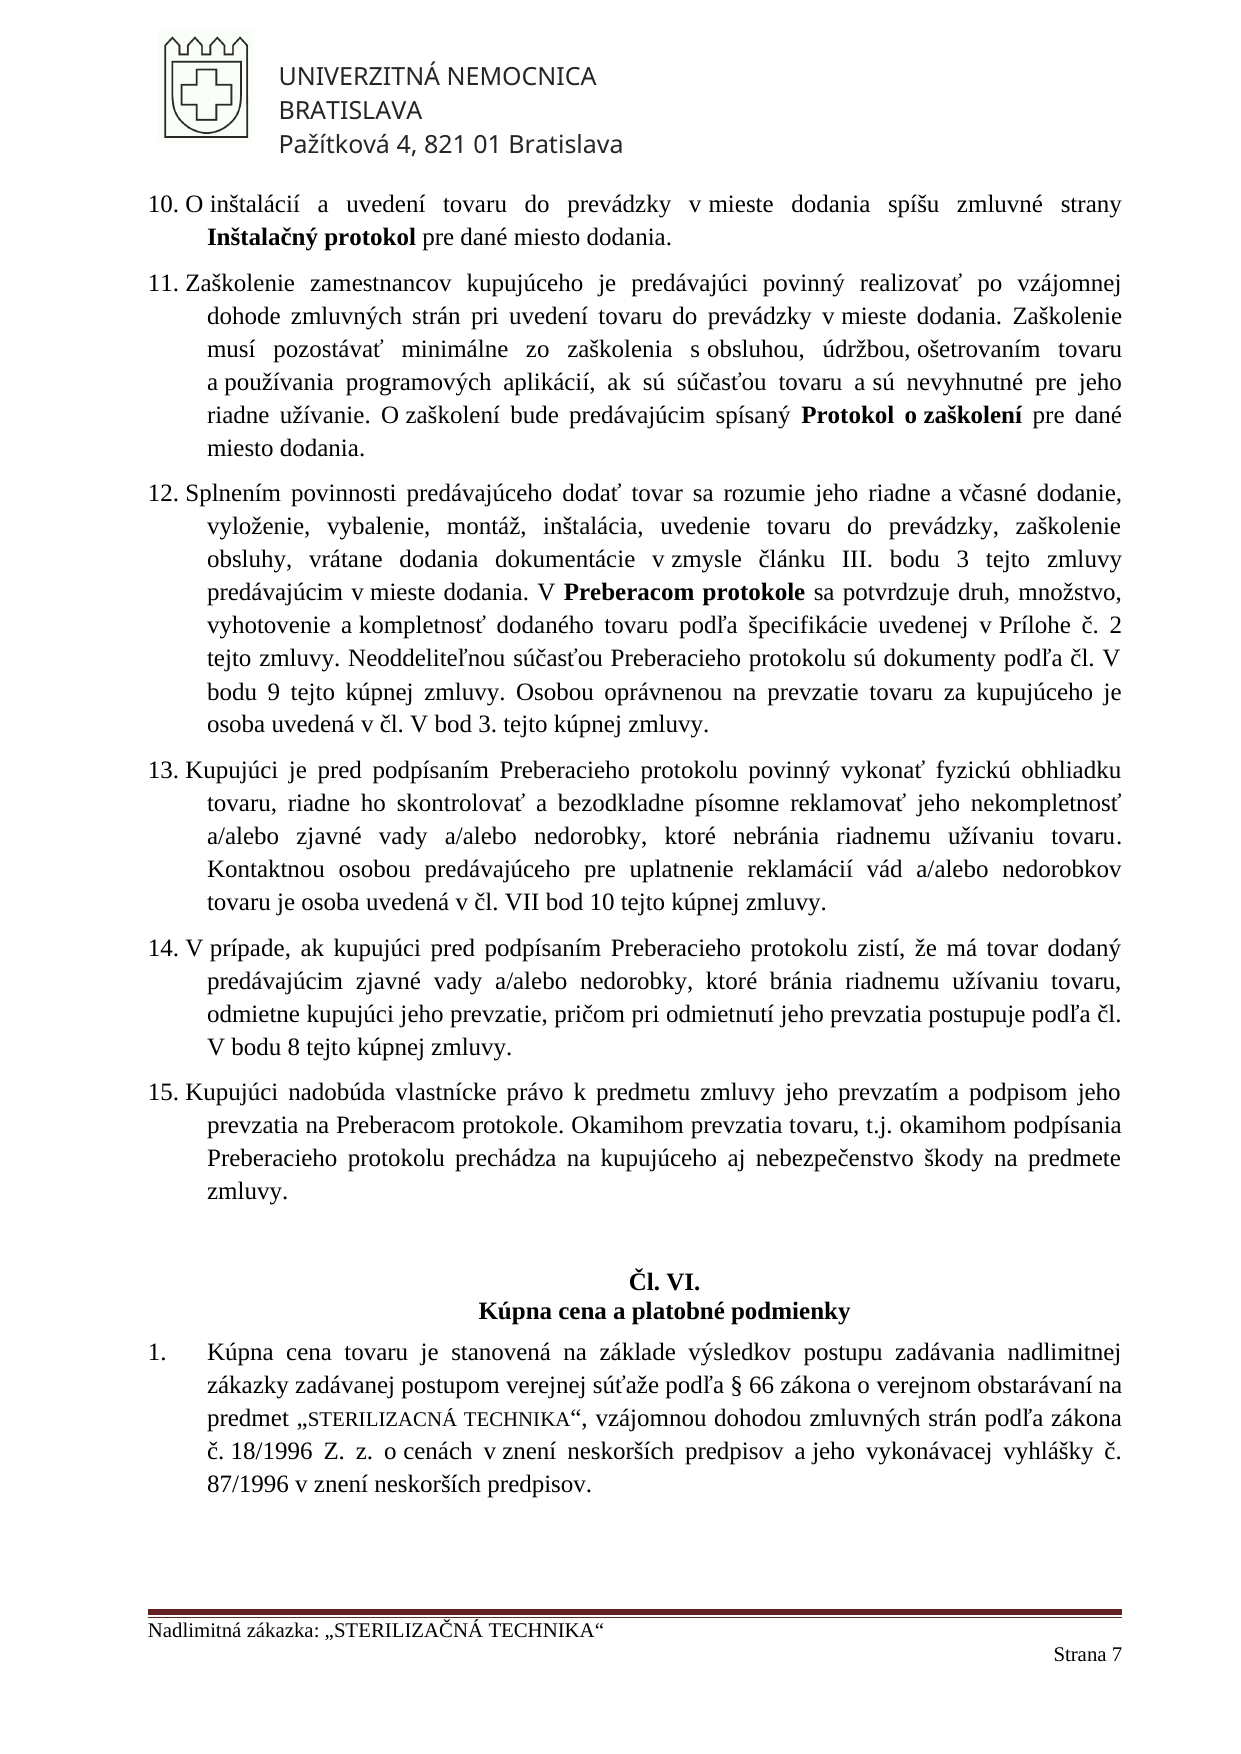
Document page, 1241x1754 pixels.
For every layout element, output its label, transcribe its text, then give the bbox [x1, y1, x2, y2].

list Zaškolenie zamestnancov kupujúceho je predávajúci povinný realizovať po vzájomnej dohode zmluvných strán pri uvedení tovaru do prevádzky v mieste dodania. Zaškolenie musí pozostávať minimálne zo zaškolenia s obsluhou, údržbou, ošetrovaním tovaru a používania programových aplikácií, ak sú súčasťou tovaru a sú nevyhnutné pre jeho riadne užívanie. O zaškolení bude predávajúcim spísaný Protokol o zaškolení pre dané miesto dodania. [148, 268, 1122, 462]
list O inštalácií a uvedení tovaru do prevádzky v mieste dodania spíšu zmluvné strany Inštalačný protokol pre dané miesto dodania. [148, 189, 1122, 251]
list Kúpna cena tovaru je stanovená na základe výsledkov postupu zadávania nadlimitnej zákazky zadávanej postupom verejnej súťaže podľa § 66 zákona o verejnom obstarávaní na predmet „STERILIZACNÁ TECHNIKA“, vzájomnou dohodou zmluvných strán podľa zákona č. 18/1996 Z. z. o cenách v znení neskorších predpisov a jeho vykonávacej vyhlášky č. 87/1996 v znení neskorších predpisov. [148, 1337, 1122, 1498]
text Čl. VI. [207, 1267, 1122, 1296]
list Splnením povinnosti predávajúceho dodať tovar sa rozumie jeho riadne a včasné dodanie, vyloženie, vybalenie, montáž, inštalácia, uvedenie tovaru do prevádzky, zaškolenie obsluhy, vrátane dodania dokumentácie v zmysle článku III. bodu 3 tejto zmluvy predávajúcim v mieste dodania. V Preberacom protokole sa potvrdzuje druh, množstvo, vyhotovenie a kompletnosť dodaného tovaru podľa špecifikácie uvedenej v Prílohe č. 2 tejto zmluvy. Neoddeliteľnou súčasťou Preberacieho protokolu sú dokumenty podľa čl. V bodu 9 tejto kúpnej zmluvy. Osobou oprávnenou na prevzatie tovaru za kupujúceho je osoba uvedená v čl. V bod 3. tejto kúpnej zmluvy. [148, 478, 1122, 738]
list Kupujúci nadobúda vlastnícke právo k predmetu zmluvy jeho prevzatím a podpisom jeho prevzatia na Preberacom protokole. Okamihom prevzatia tovaru, t.j. okamihom podpísania Preberacieho protokolu prechádza na kupujúceho aj nebezpečenstvo škody na predmete zmluvy. [148, 1077, 1122, 1205]
picture [158, 29, 253, 142]
list Kupujúci je pred podpísaním Preberacieho protokolu povinný vykonať fyzickú obhliadku tovaru, riadne ho skontrolovať a bezodkladne písomne reklamovať jeho nekompletnosť a/alebo zjavné vady a/alebo nedorobky, ktoré nebránia riadnemu užívaniu tovaru. Kontaktnou osobou predávajúceho pre uplatnenie reklamácií vád a/alebo nedorobkov tovaru je osoba uvedená v čl. VII bod 10 tejto kúpnej zmluvy. [148, 755, 1122, 916]
text Kúpna cena a platobné podmienky [207, 1296, 1122, 1325]
list V prípade, ak kupujúci pred podpísaním Preberacieho protokolu zistí, že má tovar dodaný predávajúcim zjavné vady a/alebo nedorobky, ktoré bránia riadnemu užívaniu tovaru, odmietne kupujúci jeho prevzatie, pričom pri odmietnutí jeho prevzatia postupuje podľa čl. V bodu 8 tejto kúpnej zmluvy. [148, 933, 1122, 1061]
